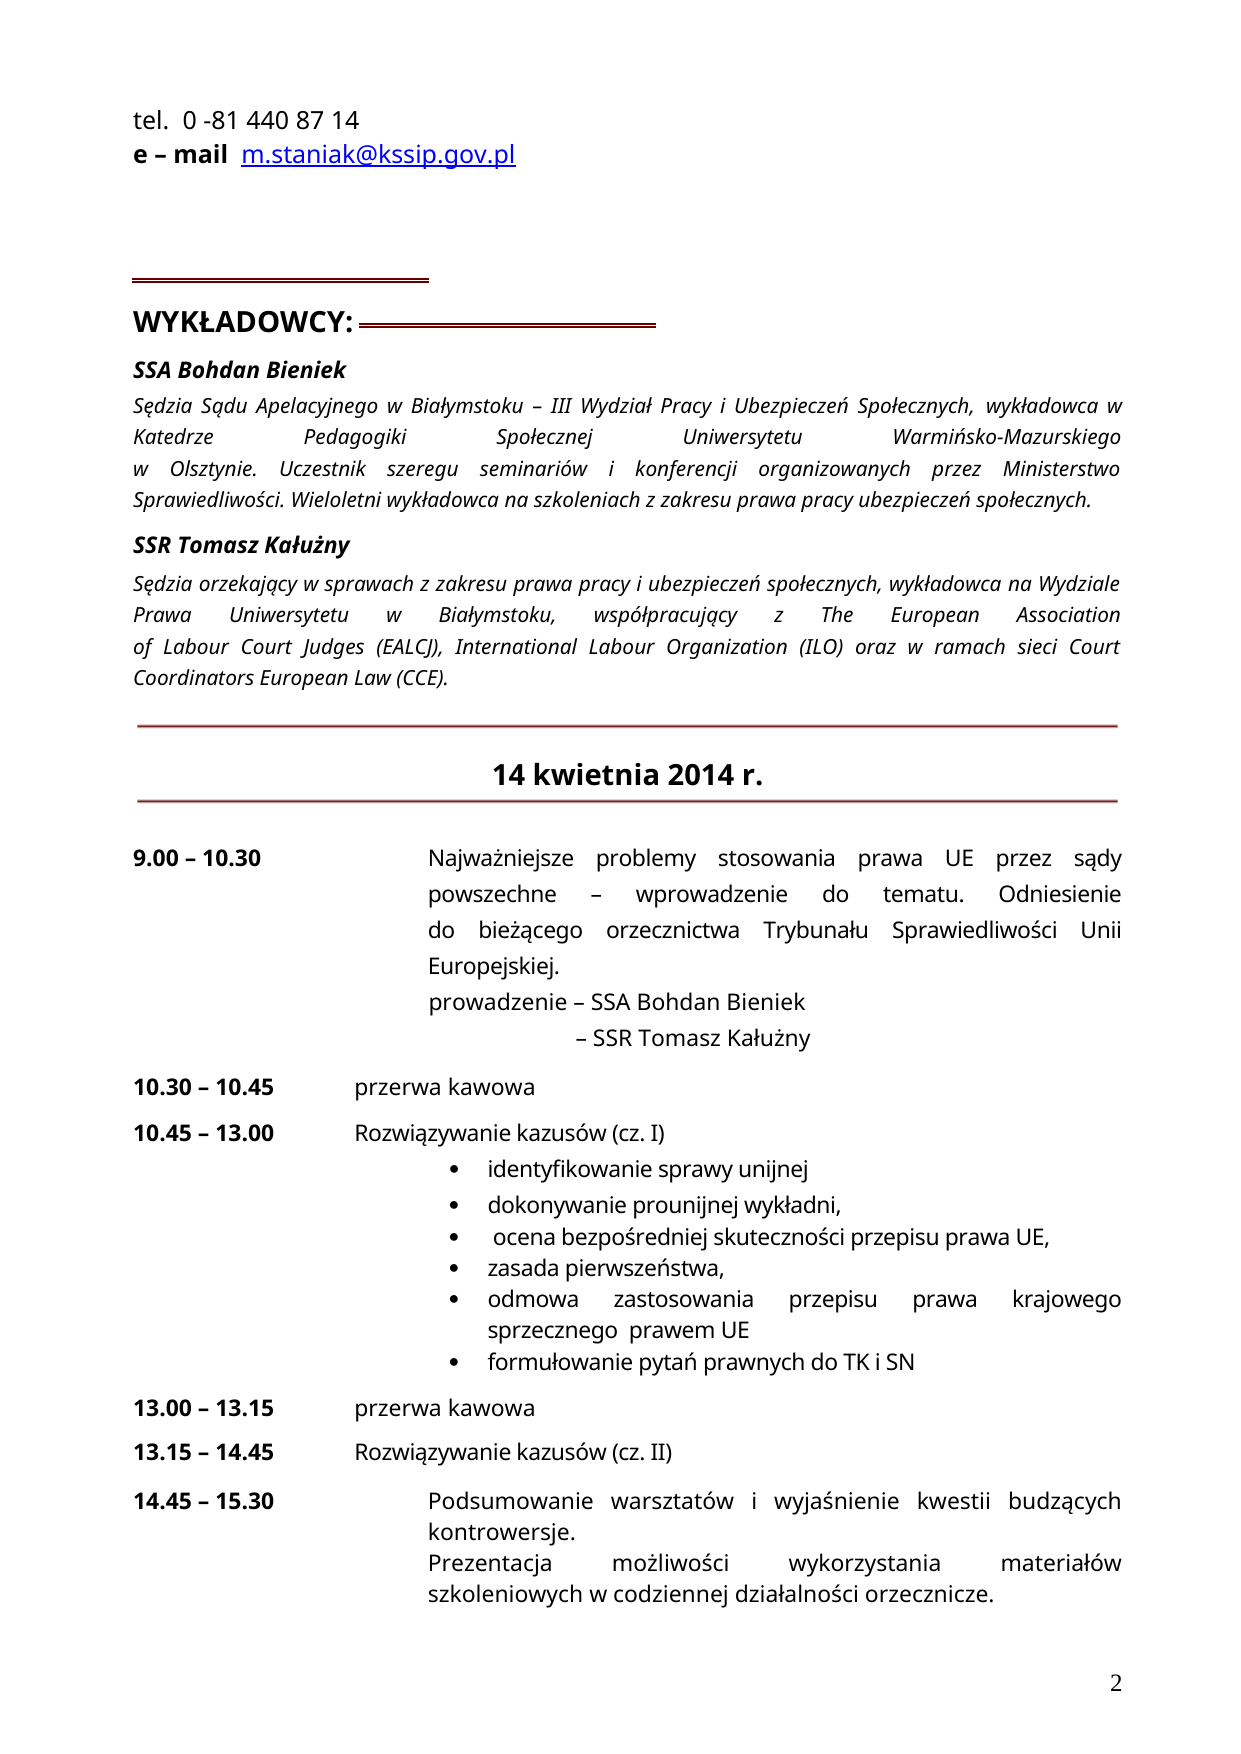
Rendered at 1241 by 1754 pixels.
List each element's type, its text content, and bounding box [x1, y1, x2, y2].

picture [132, 272, 429, 288]
text 13.15 – 14.45 Rozwiązywanie kazusów (cz. II) [133, 1436, 1122, 1467]
text 13.00 – 13.15 przerwa kawowa [133, 1392, 1122, 1424]
list odmowa zastosowania przepisu prawa krajowego sprzecznego prawem UE [450, 1283, 1122, 1346]
text WYKŁADOWCY: [133, 302, 1122, 341]
picture [359, 317, 656, 333]
list zasada pierwszeństwa, [450, 1252, 1122, 1283]
text Sędzia orzekający w sprawach z zakresu prawa pracy i ubezpieczeń społecznych, wykładowca na Wydziale Prawa Uniwersytetu w Białymstoku, współpracujący z The European Association of Labour Court Judges (EALCJ), International Labour Organization (ILO) oraz w ramach sieci Court Coordinators European Law (CCE). [133, 569, 1122, 692]
list dokonywanie prounijnej wykładni, [450, 1189, 1122, 1221]
text Prezentacja możliwości wykorzystania materiałów szkoleniowych w codziennej działalności orzecznicze. [428, 1547, 1122, 1609]
text 10.45 – 13.00 Rozwiązywanie kazusów (cz. I) [133, 1117, 1122, 1149]
text SSR Tomasz Kałużny [133, 529, 1122, 560]
text 10.30 – 10.45 przerwa kawowa [133, 1071, 1122, 1102]
text 14 kwietnia 2014 r. [133, 755, 1122, 794]
list formułowanie pytań prawnych do TK i SN [450, 1346, 1122, 1377]
list identyfikowanie sprawy unijnej [450, 1153, 1122, 1184]
text SSA Bohdan Bieniek [133, 354, 1122, 385]
picture [137, 798, 1118, 812]
text Sędzia Sądu Apelacyjnego w Białymstoku – III Wydział Pracy i Ubezpieczeń Społecznych, wykładowca w Katedrze Pedagogiki Społecznej Uniwersytetu Warmińsko-Mazurskiego w Olsztynie. Uczestnik szeregu seminariów i konferencji organizowanych przez Ministerstwo Sprawiedliwości. Wieloletni wykładowca na szkoleniach z zakresu prawa pracy ubezpieczeń społecznych. [133, 391, 1122, 513]
text e – mail m.staniak@kssip.gov.pl [133, 137, 1122, 171]
list ocena bezpośredniej skuteczności przepisu prawa UE, [450, 1221, 1122, 1252]
text prowadzenie – SSA Bohdan Bieniek [133, 986, 1122, 1017]
text tel. 0 -81 440 87 14 [133, 102, 1122, 137]
text – SSR Tomasz Kałużny [133, 1022, 1122, 1053]
picture [137, 723, 1118, 737]
text 9.00 – 10.30 Najważniejsze problemy stosowania prawa UE przez sądy powszechne – wprowadzenie do tematu. Odniesienie do bieżącego orzecznictwa Trybunału Sprawiedliwości Unii Europejskiej. [133, 842, 1122, 981]
text 14.45 – 15.30 Podsumowanie warsztatów i wyjaśnienie kwestii budzących kontrowersje. [133, 1484, 1122, 1547]
